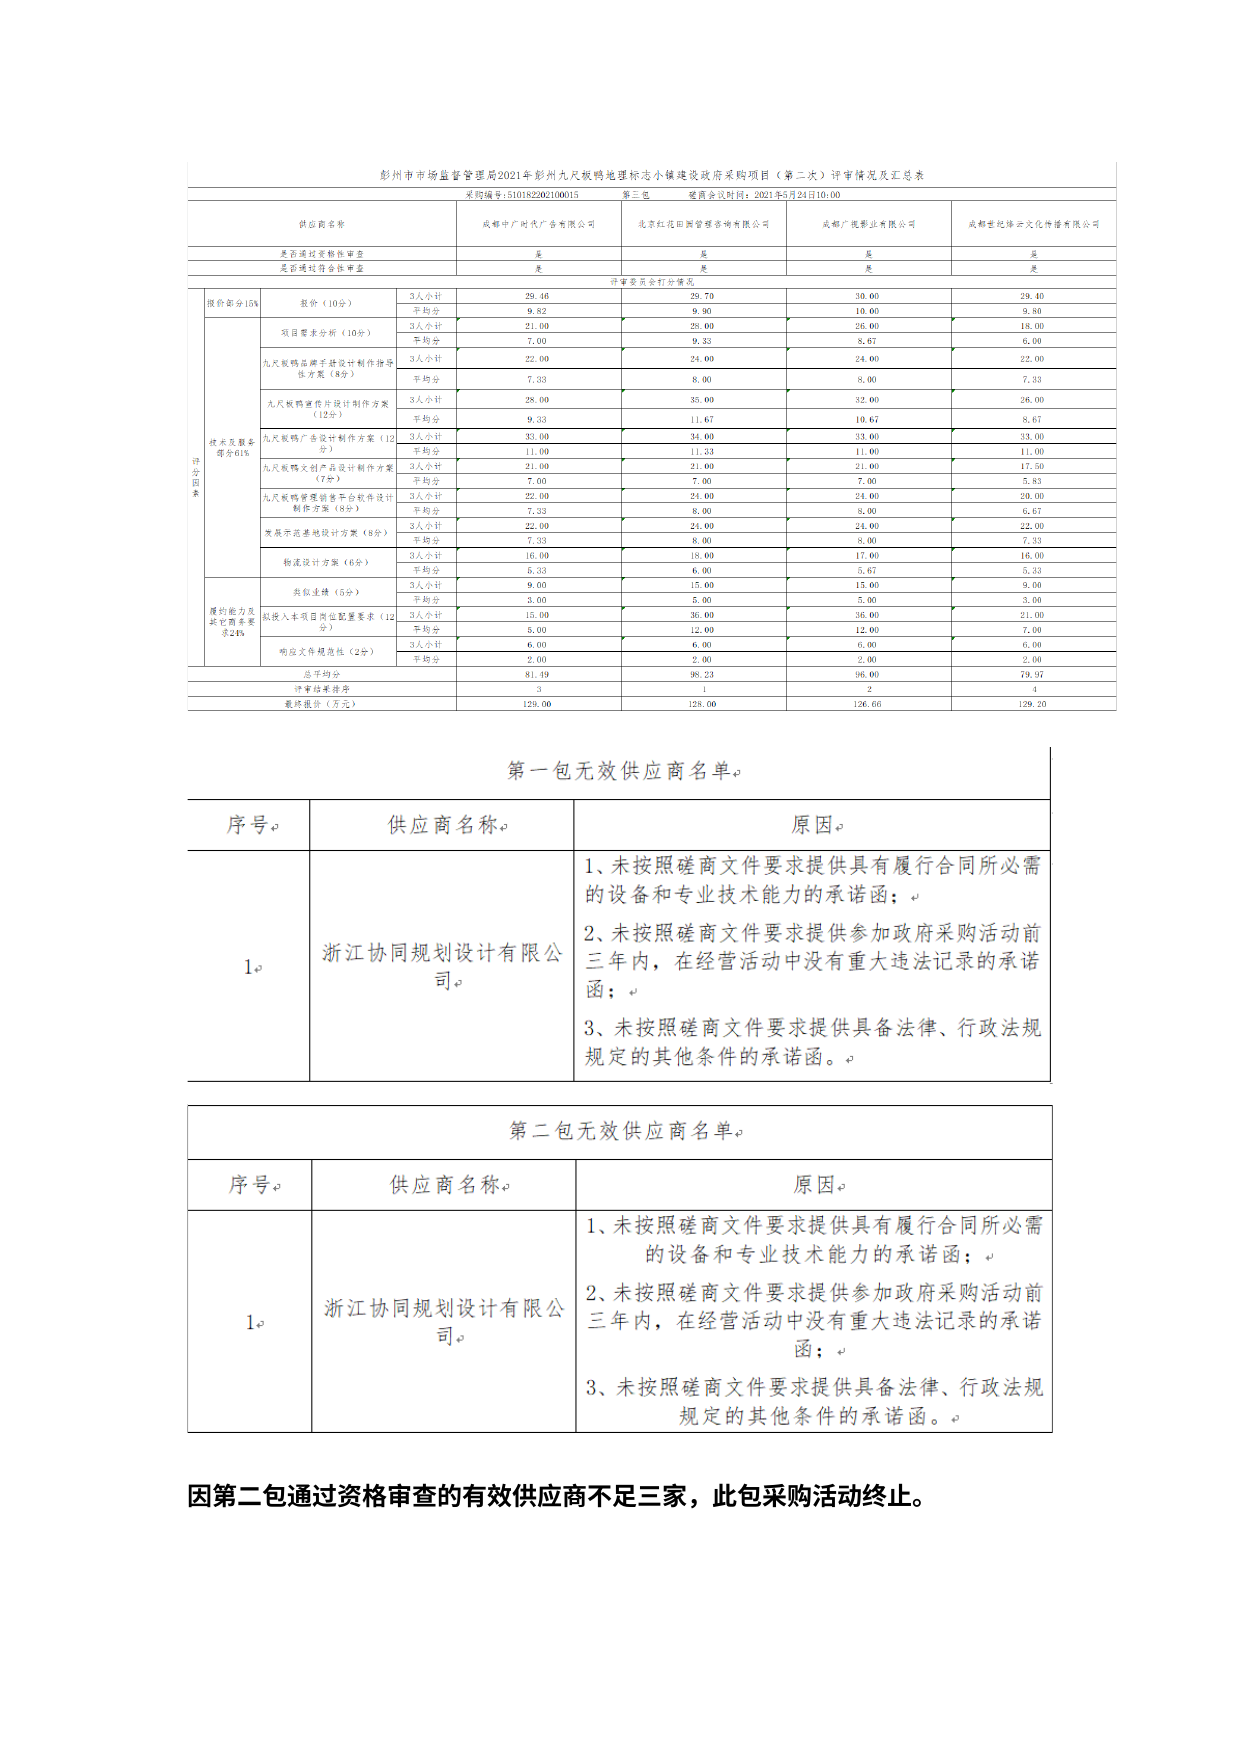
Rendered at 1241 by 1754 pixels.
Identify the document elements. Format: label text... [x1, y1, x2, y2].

picture [187, 1104, 1053, 1433]
picture [187, 747, 1053, 1084]
text 因第二包通过资格审查的有效供应商不足三家，此包采购活动终止。 [187, 1462, 1053, 1527]
picture [187, 162, 1117, 711]
